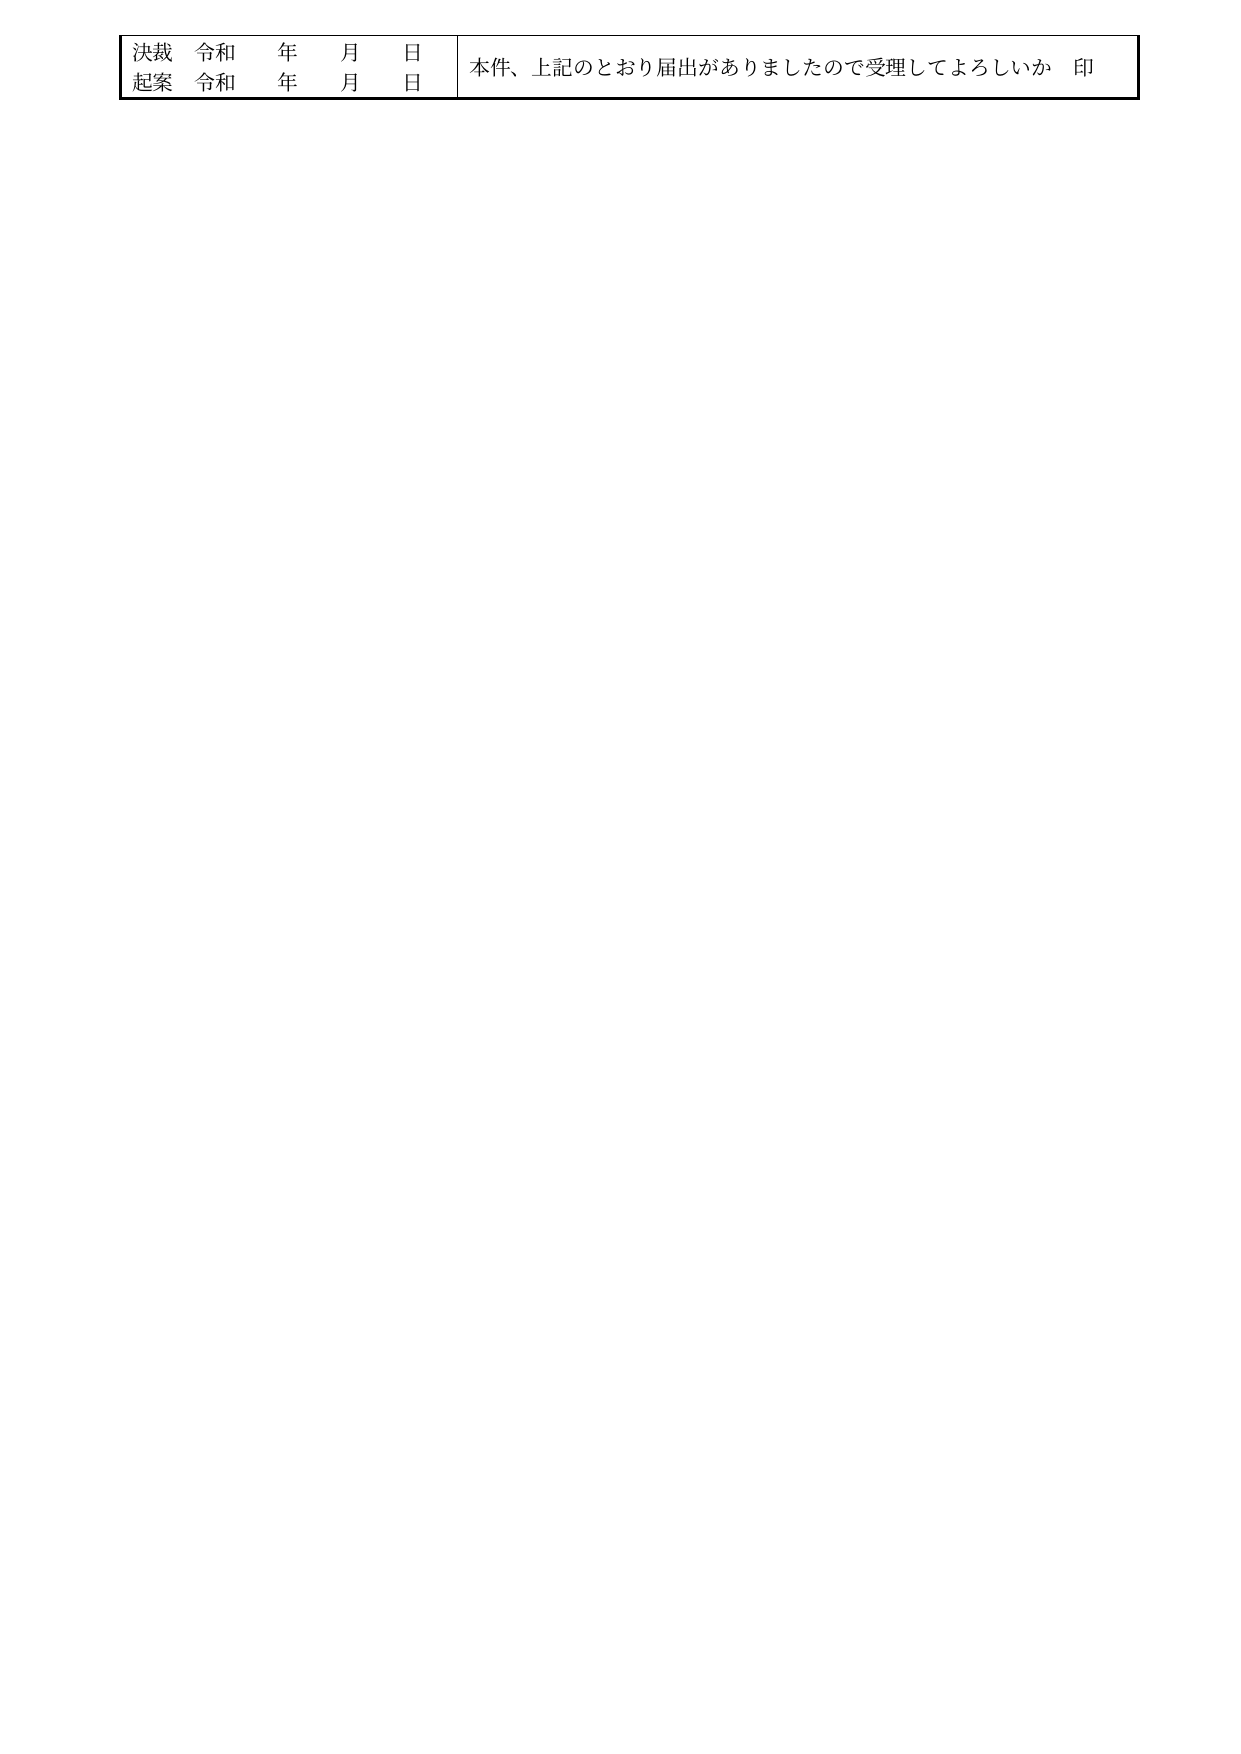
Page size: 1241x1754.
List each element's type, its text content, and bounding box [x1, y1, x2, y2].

table_cell 決裁 令和 年 月 日 起案 令和 年 月 日 [122, 36, 457, 97]
table_cell 本件、上記のとおり届出がありましたので受理してよろしいか 印 [458, 36, 1137, 97]
